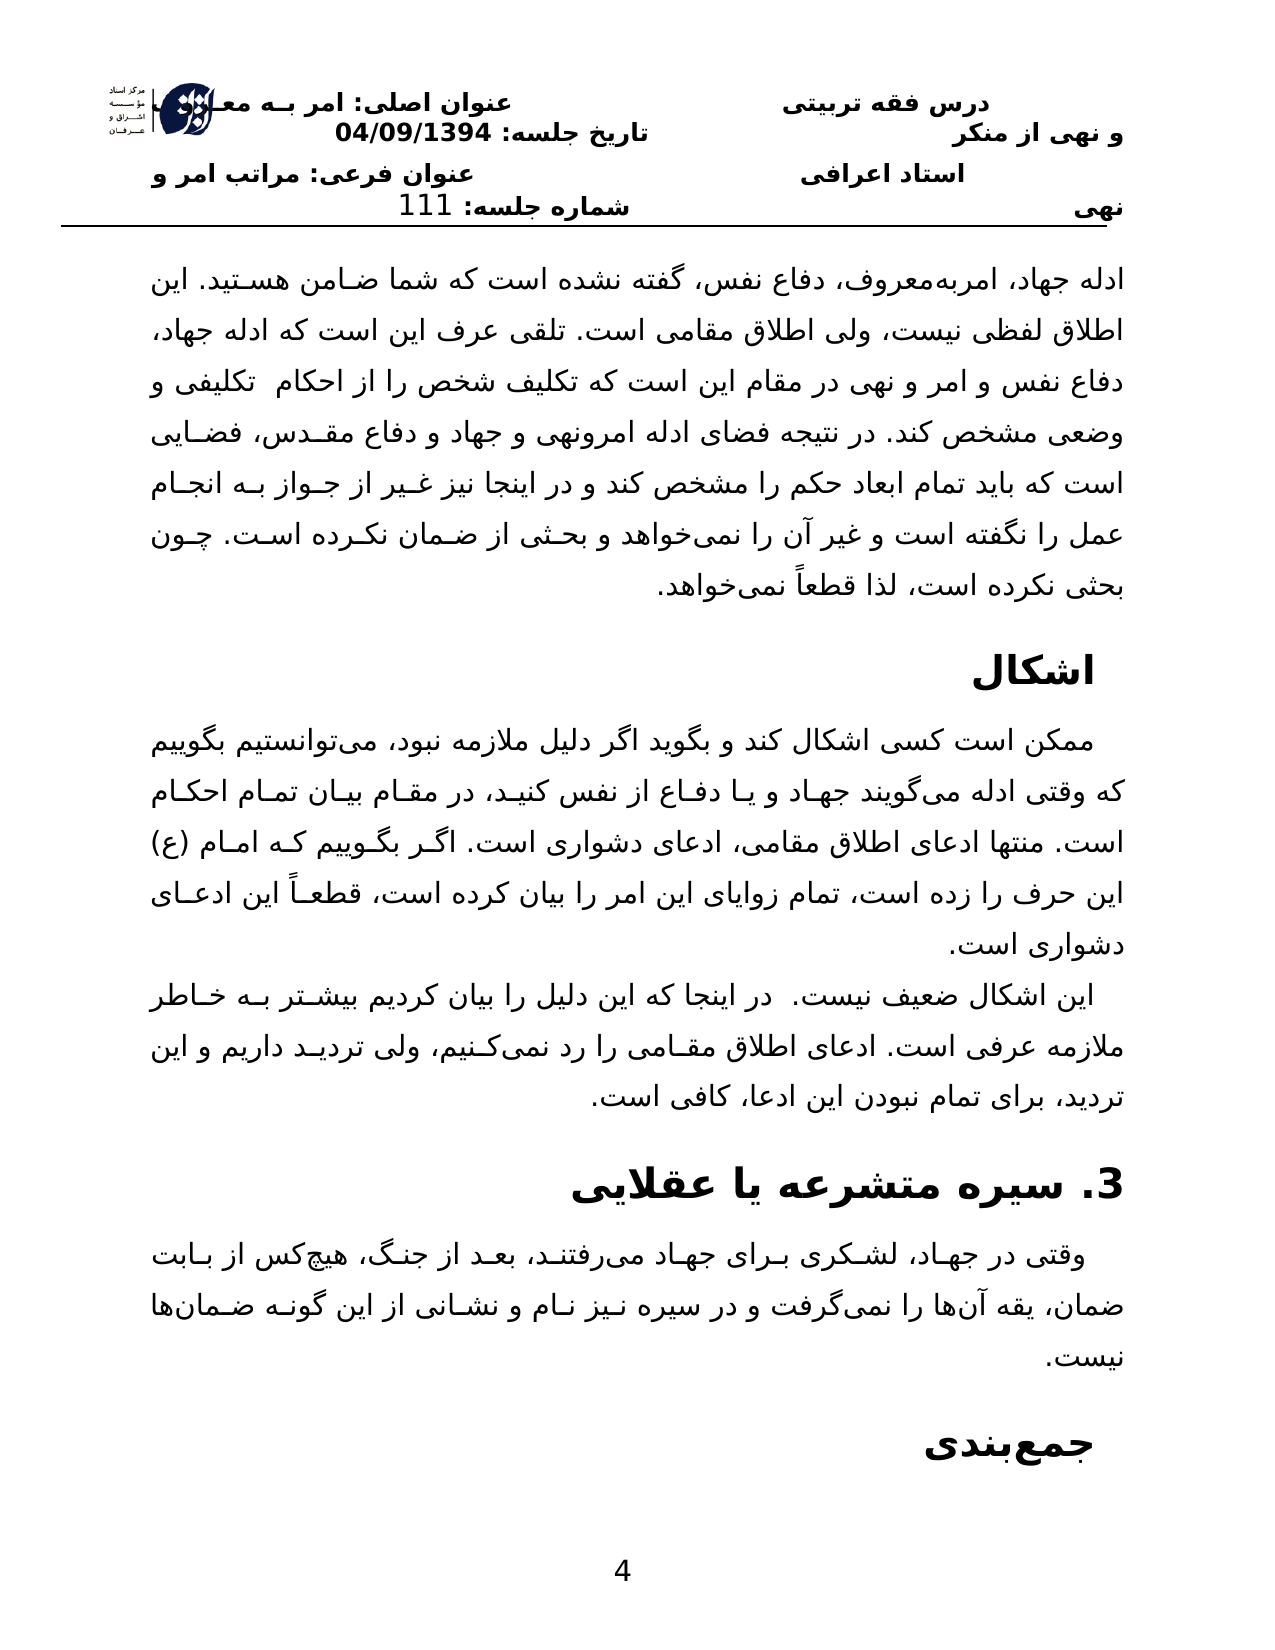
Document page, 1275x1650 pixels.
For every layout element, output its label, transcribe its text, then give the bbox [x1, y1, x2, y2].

subtitle جمع‌بندی [150, 1419, 1125, 1466]
subtitle اشکال [150, 648, 1125, 694]
text وقتی در جهاد، لشکری برای جهاد می‌رفتند، بعد از جنگ، هیچ‌کس از بابت ضمان، یقه آن‌ها را نمی‌گرفت و در سیره نیز نام و نشانی از این گونه ضمان‌ها نیست. [150, 1238, 1125, 1373]
picture [102, 78, 215, 138]
text این اشکال ضعیف نیست. در اینجا که این دلیل را بیان کردیم بیشتر به خاطر ملازمه عرفی است. ادعای اطلاق مقامی را رد نمی‌کنیم، ولی تردید داریم و این تردید، برای تمام نبودن این ادعا، کافی است. [150, 978, 1125, 1114]
text ممکن است کسی اشکال کند و بگوید اگر دلیل ملازمه نبود، می‌توانستیم بگوییم که وقتی ادله می‌گویند جهاد و یا دفاع از نفس کنید، در مقام بیان تمام احکام است. منتها ادعای اطلاق مقامی، ادعای دشواری است. اگر بگوییم که امام (ع) این حرف را زده است، تمام زوایای این امر را بیان کرده است، قطعاً این ادعای دشواری است. [150, 723, 1125, 961]
subtitle 3. سیره متشرعه یا عقلایی [150, 1160, 1125, 1208]
